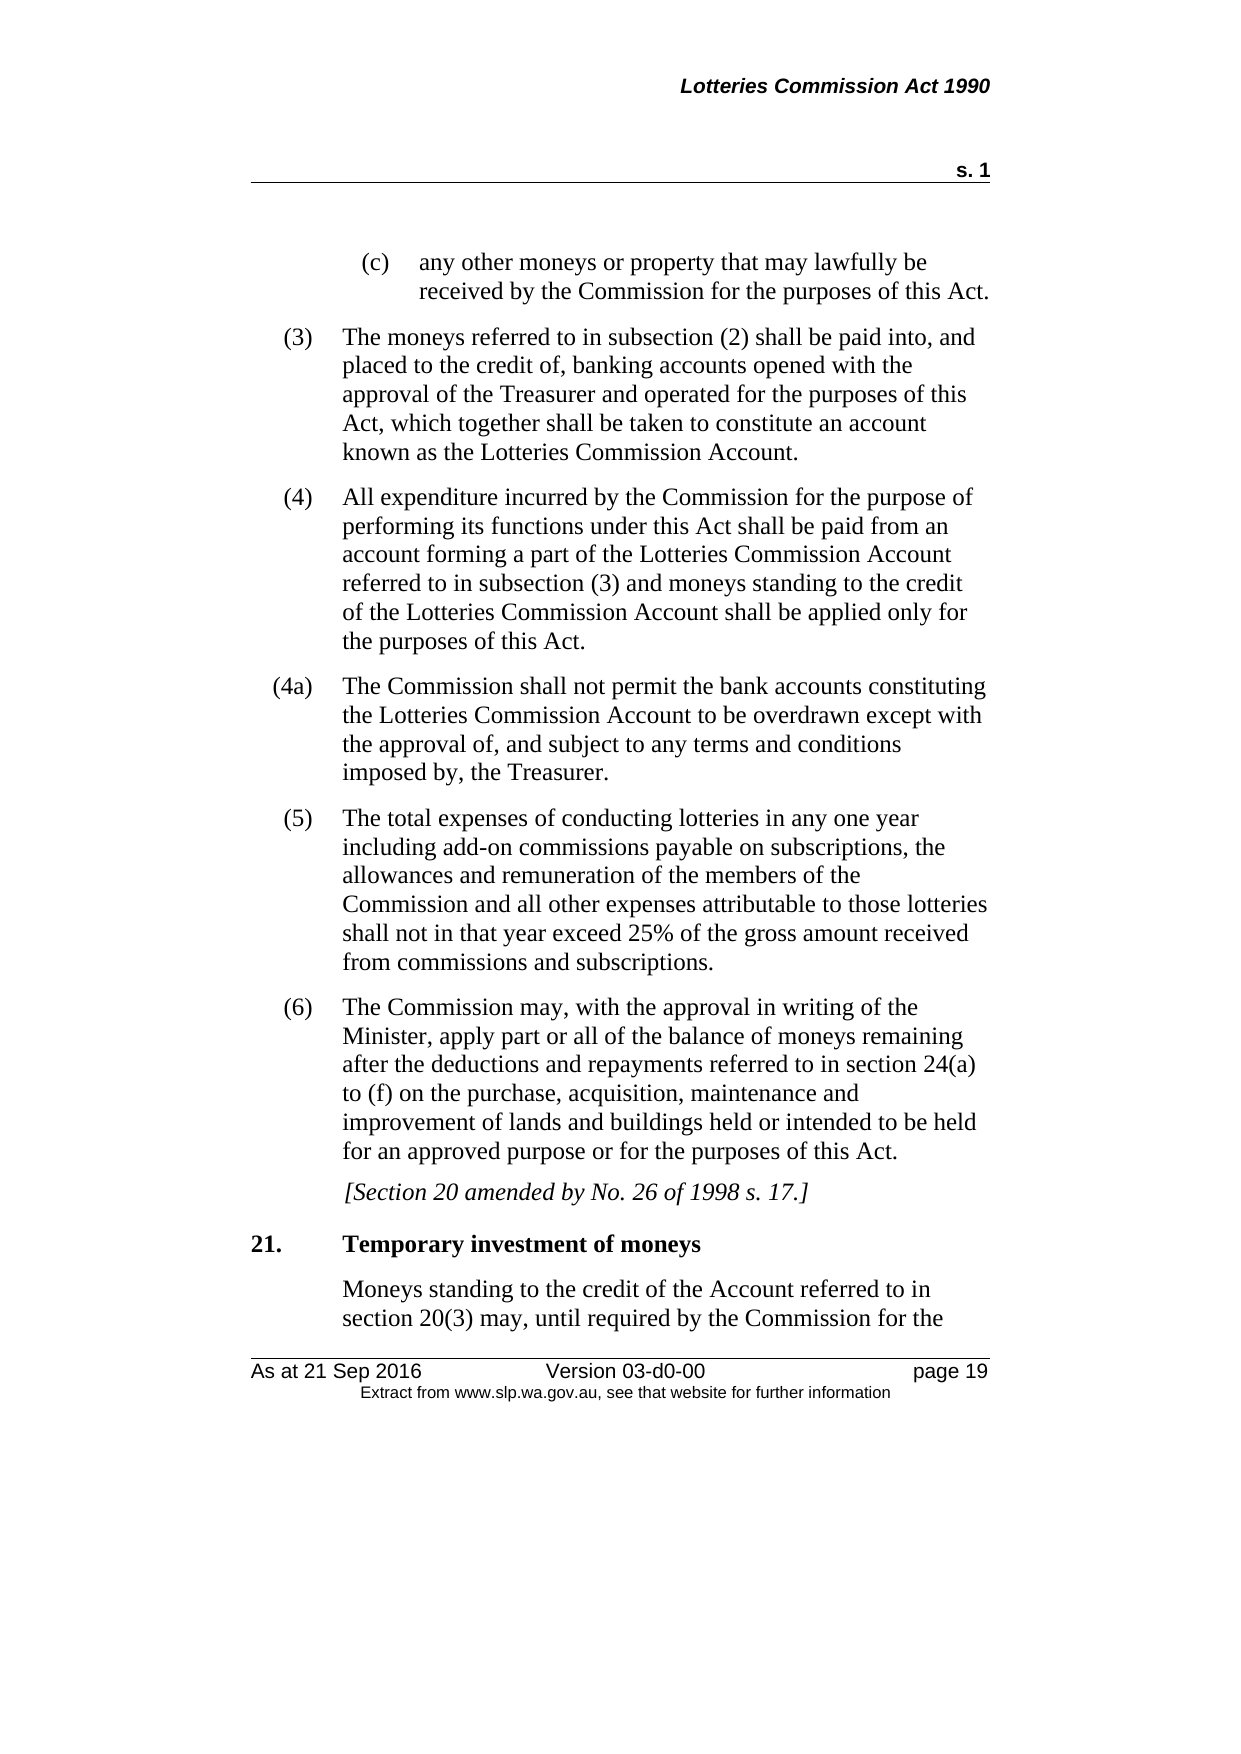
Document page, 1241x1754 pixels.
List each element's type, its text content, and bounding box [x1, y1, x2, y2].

text (5) The total expenses of conducting lotteries in any one year including add-on commissions payable on subscriptions, the allowances and remuneration of the members of the Commission and all other expenses attributable to those lotteries shall not in that year exceed 25% of the gross amount received from commissions and subscriptions. [251, 803, 990, 975]
text (6) The Commission may, with the approval in writing of the Minister, apply part or all of the balance of moneys remaining after the deductions and repayments referred to in section 24(a) to (f) on the purchase, acquisition, maintenance and improvement of lands and buildings held or intended to be held for an approved purpose or for the purposes of this Act. [251, 992, 990, 1164]
text (c) any other moneys or property that may lawfully be received by the Commission for the purposes of this Act. [251, 247, 990, 305]
text (3) The moneys referred to in subsection (2) shall be paid into, and placed to the credit of, banking accounts opened with the approval of the Treasurer and operated for the purposes of this Act, which together shall be taken to constitute an account known as the Lotteries Commission Account. [251, 322, 990, 465]
subtitle 21. Temporary investment of moneys [251, 1229, 990, 1257]
text [Section 20 amended by No. 26 of 1998 s. 17.] [251, 1177, 990, 1206]
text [251, 1274, 990, 1332]
text (4) All expenditure incurred by the Commission for the purpose of performing its functions under this Act shall be paid from an account forming a part of the Lotteries Commission Account referred to in subsection (3) and moneys standing to the credit of the Lotteries Commission Account shall be applied only for the purposes of this Act. [251, 482, 990, 654]
text (4a) The Commission shall not permit the bank accounts constituting the Lotteries Commission Account to be overdrawn except with the approval of, and subject to any terms and conditions imposed by, the Treasurer. [251, 671, 990, 786]
